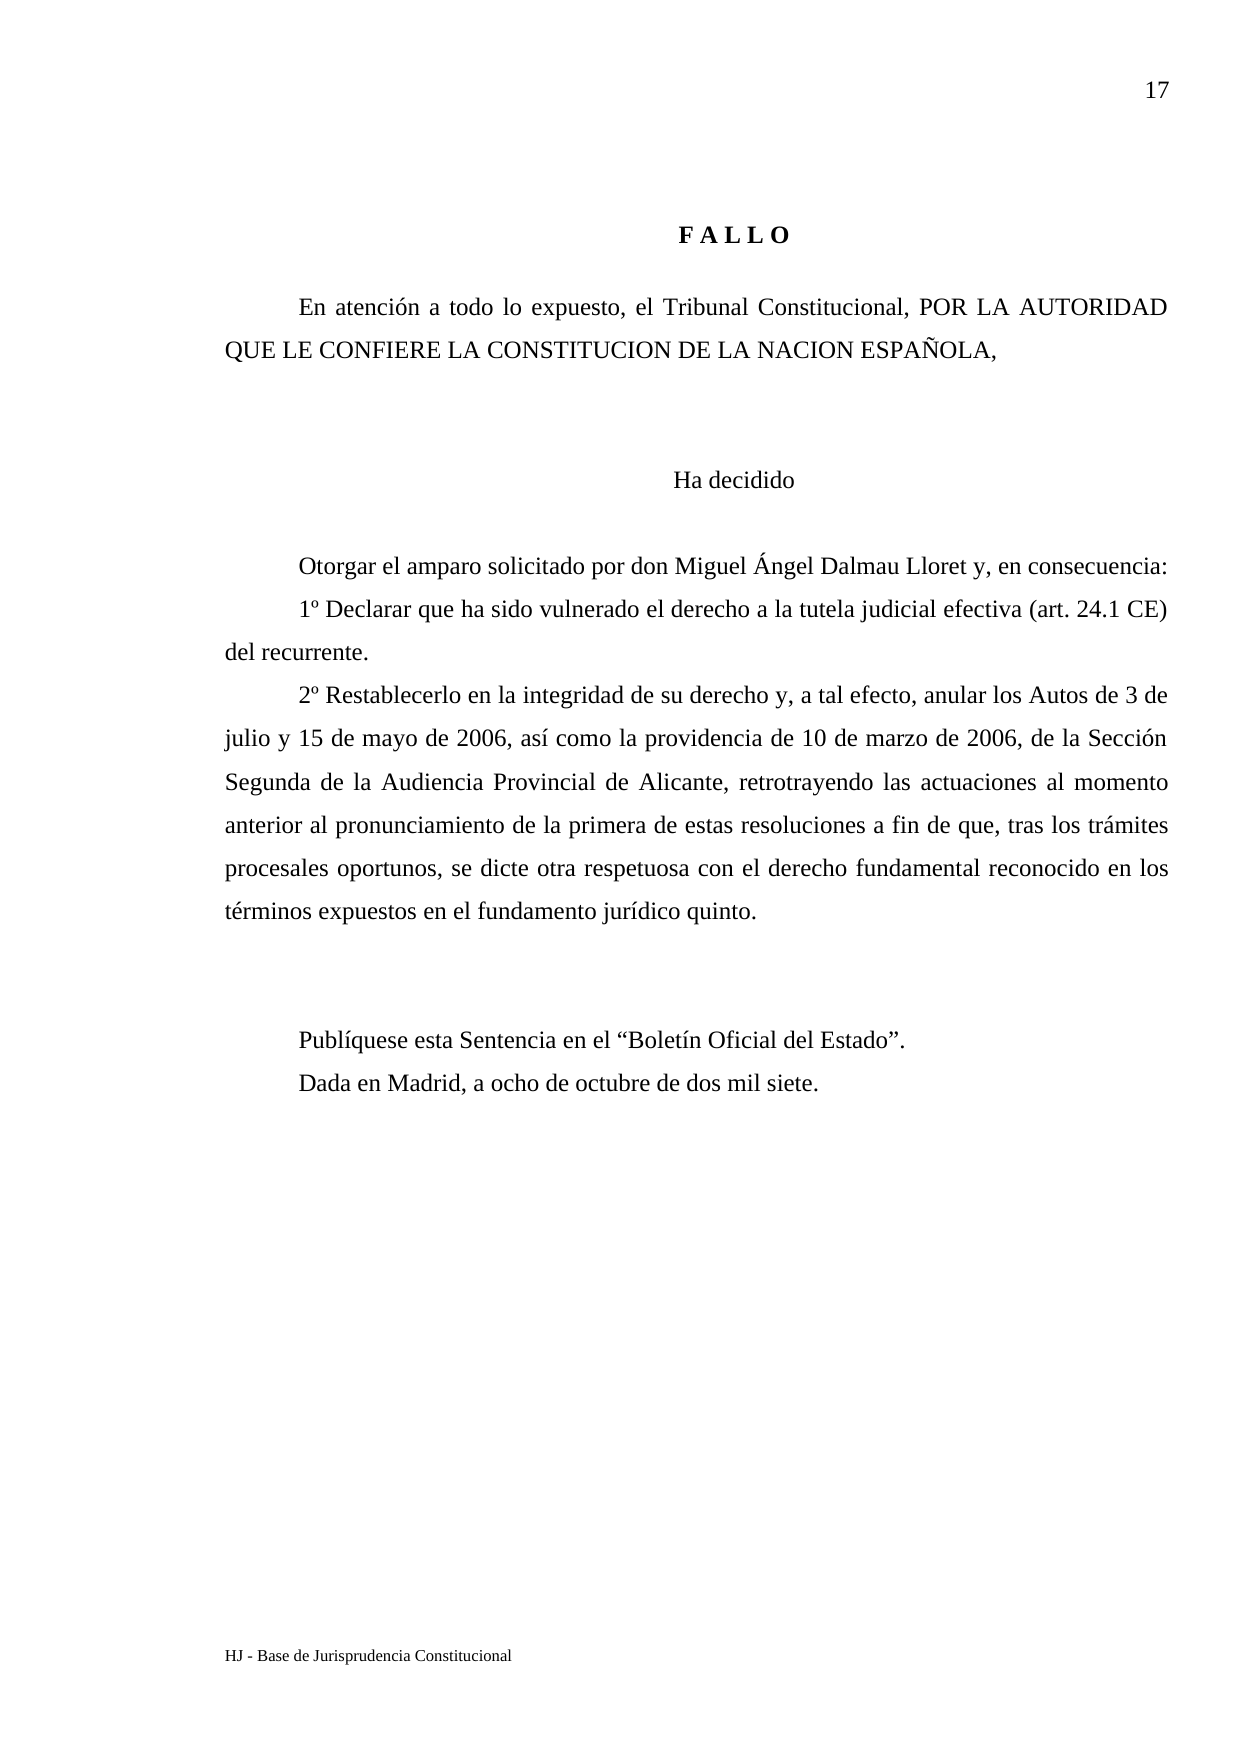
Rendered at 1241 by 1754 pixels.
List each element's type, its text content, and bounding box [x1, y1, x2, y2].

text Ha decidido [224, 465, 1169, 493]
text 2º Restablecerlo en la integridad de su derecho y, a tal efecto, anular los Autos de 3 de julio y 15 de mayo de 2006, así como la providencia de 10 de marzo de 2006, de la Sección Segunda de la Audiencia Provincial de Alicante, retrotrayendo las actuaciones al momento anterior al pronunciamiento de la primera de estas resoluciones a fin de que, tras los trámites procesales oportunos, se dicte otra respetuosa con el derecho fundamental reconocido en los términos expuestos en el fundamento jurídico quinto. [224, 680, 1169, 925]
text 1º Declarar que ha sido vulnerado el derecho a la tutela judicial efectiva (art. 24.1 CE) del recurrente. [224, 594, 1169, 666]
text Publíquese esta Sentencia en el “Boletín Oficial del Estado”. [224, 1025, 1169, 1054]
subtitle F A L L O [224, 220, 1169, 249]
text Dada en Madrid, a ocho de octubre de dos mil siete. [224, 1068, 1169, 1097]
text En atención a todo lo expuesto, el Tribunal Constitucional, POR LA AUTORIDAD QUE LE CONFIERE LA CONSTITUCION DE LA NACION ESPAÑOLA, [224, 292, 1169, 364]
text Otorgar el amparo solicitado por don Miguel Ángel Dalmau Lloret y, en consecuencia: [224, 551, 1169, 580]
